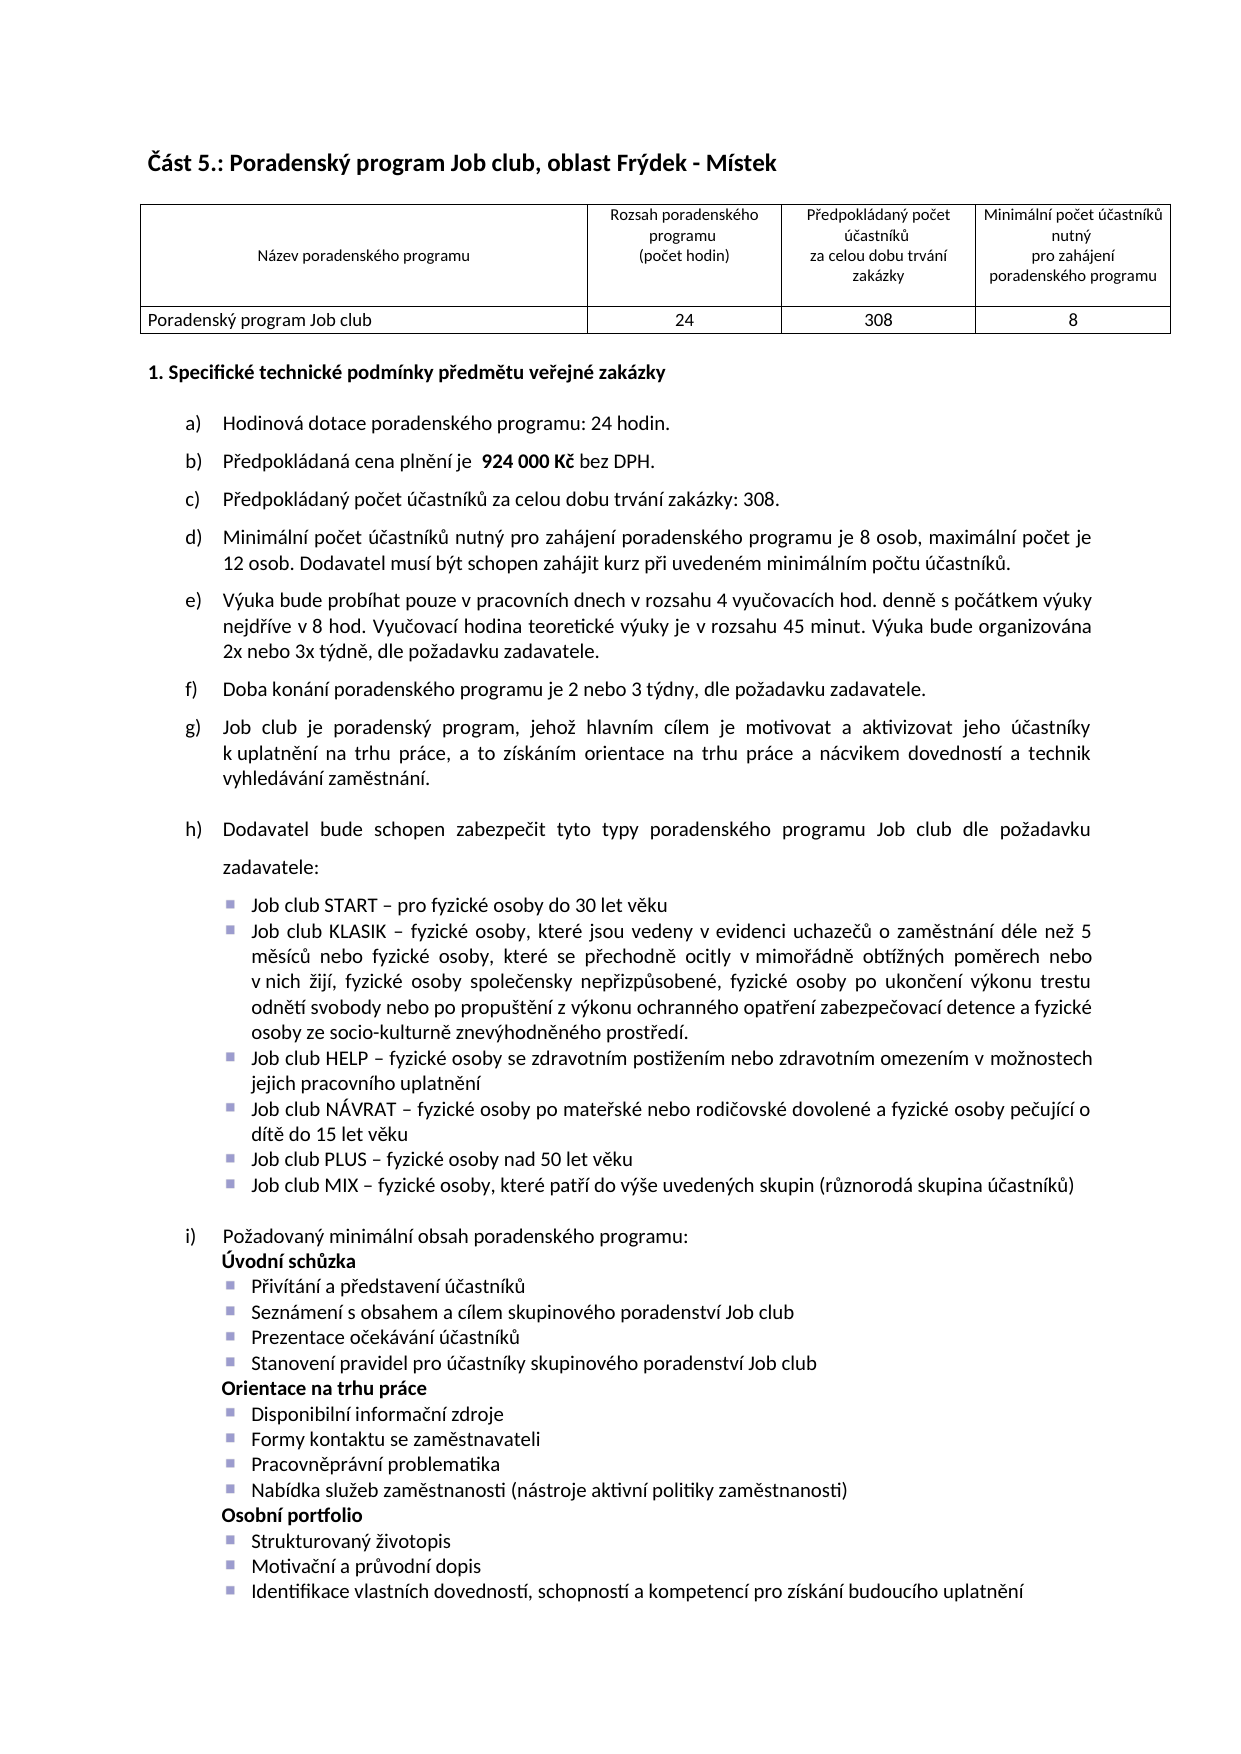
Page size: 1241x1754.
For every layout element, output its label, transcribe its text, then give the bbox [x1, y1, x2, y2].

picture [222, 1277, 239, 1294]
picture [222, 1353, 239, 1371]
text Osobní portfolio [221, 1502, 1093, 1528]
text Orientace na trhu práce [221, 1375, 1093, 1401]
list Předpokládaný počet účastníků za celou dobu trvání zakázky: 308. [185, 486, 1093, 512]
table_cell 24 [588, 307, 781, 333]
list Identifikace vlastních dovedností, schopností a kompetencí pro získání budoucího uplatnění [221, 1579, 1093, 1604]
list Stanovení pravidel pro účastníky skupinového poradenství Job club [221, 1350, 1093, 1375]
list Job club NÁVRAT – fyzické osoby po mateřské nebo rodičovské dovolené a fyzické osoby pečující o dítě do 15 let věku [221, 1096, 1093, 1147]
picture [222, 1175, 239, 1193]
table_header Minimální počet účastníků nutný pro zahájení poradenského programu [976, 205, 1170, 306]
picture [222, 1302, 239, 1320]
picture [222, 1556, 239, 1574]
list Výuka bude probíhat pouze v pracovních dnech v rozsahu 4 vyučovacích hod. denně s počátkem výuky nejdříve v 8 hod. Vyučovací hodina teoretické výuky je v rozsahu 45 minut. Výuka bude organizována 2x nebo 3x týdně, dle požadavku zadavatele. [185, 588, 1093, 664]
picture [222, 1582, 239, 1599]
picture [222, 921, 239, 939]
list Hodinová dotace poradenského programu: 24 hodin. [185, 410, 1093, 435]
table_header Rozsah poradenského programu (počet hodin) [588, 205, 781, 306]
picture [222, 1531, 239, 1549]
list Dodavatel bude schopen zabezpečit tyto typy poradenského programu Job club dle požadavku zadavatele: [185, 816, 1093, 880]
list Nabídka služeb zaměstnanosti (nástroje aktivní politiky zaměstnanosti) [221, 1477, 1093, 1502]
list Seznámení s obsahem a cílem skupinového poradenství Job club [221, 1299, 1093, 1324]
list Disponibilní informační zdroje [221, 1401, 1093, 1426]
list Doba konání poradenského programu je 2 nebo 3 týdny, dle požadavku zadavatele. [185, 676, 1093, 702]
text 1. Specifické technické podmínky předmětu veřejné zakázky [148, 359, 1093, 384]
list Job club HELP – fyzické osoby se zdravotním postižením nebo zdravotním omezením v možnostech jejich pracovního uplatnění [221, 1045, 1093, 1096]
list Job club START – pro fyzické osoby do 30 let věku [221, 892, 1093, 918]
picture [222, 1404, 239, 1421]
picture [222, 1480, 239, 1498]
list Formy kontaktu se zaměstnavateli [221, 1426, 1093, 1452]
picture [222, 1328, 239, 1345]
list Prezentace očekávání účastníků [221, 1324, 1093, 1350]
list Předpokládaná cena plnění je 924 000 Kč bez DPH. [185, 448, 1093, 473]
picture [222, 896, 239, 913]
picture [222, 1455, 239, 1472]
text Část 5.: Poradenský program Job club, oblast Frýdek - Místek [148, 148, 1093, 178]
picture [222, 1099, 239, 1116]
list Motivační a průvodní dopis [221, 1553, 1093, 1579]
picture [222, 1048, 239, 1066]
list Job club je poradenský program, jehož hlavním cílem je motivovat a aktivizovat jeho účastníky k uplatnění na trhu práce, a to získáním orientace na trhu práce a nácvikem dovedností a technik vyhledávání zaměstnání. [185, 714, 1093, 791]
picture [222, 1429, 239, 1447]
list Přivítání a představení účastníků [221, 1274, 1093, 1299]
picture [222, 1150, 239, 1167]
table_cell 8 [976, 307, 1170, 333]
list Pracovněprávní problematika [221, 1452, 1093, 1477]
list Job club KLASIK – fyzické osoby, které jsou vedeny v evidenci uchazečů o zaměstnání déle než 5 měsíců nebo fyzické osoby, které se přechodně ocitly v mimořádně obtížných poměrech nebo v nich žijí, fyzické osoby společensky nepřizpůsobené, fyzické osoby po ukončení výkonu trestu odnětí svobody nebo po propuštění z výkonu ochranného opatření zabezpečovací detence a fyzické osoby ze socio-kulturně znevýhodněného prostředí. [221, 918, 1093, 1045]
table_cell Poradenský program Job club [141, 307, 587, 333]
table_header Název poradenského programu [141, 205, 587, 306]
table_cell 308 [782, 307, 975, 333]
list Job club MIX – fyzické osoby, které patří do výše uvedených skupin (různorodá skupina účastníků) [221, 1172, 1093, 1197]
list Minimální počet účastníků nutný pro zahájení poradenského programu je 8 osob, maximální počet je 12 osob. Dodavatel musí být schopen zahájit kurz při uvedeném minimálním počtu účastníků. [185, 524, 1093, 575]
list Job club PLUS – fyzické osoby nad 50 let věku [221, 1147, 1093, 1172]
text Úvodní schůzka [221, 1248, 1093, 1274]
table_header Předpokládaný počet účastníků za celou dobu trvání zakázky [782, 205, 975, 306]
list Požadovaný minimální obsah poradenského programu: [185, 1223, 1093, 1248]
list Strukturovaný životopis [221, 1528, 1093, 1553]
